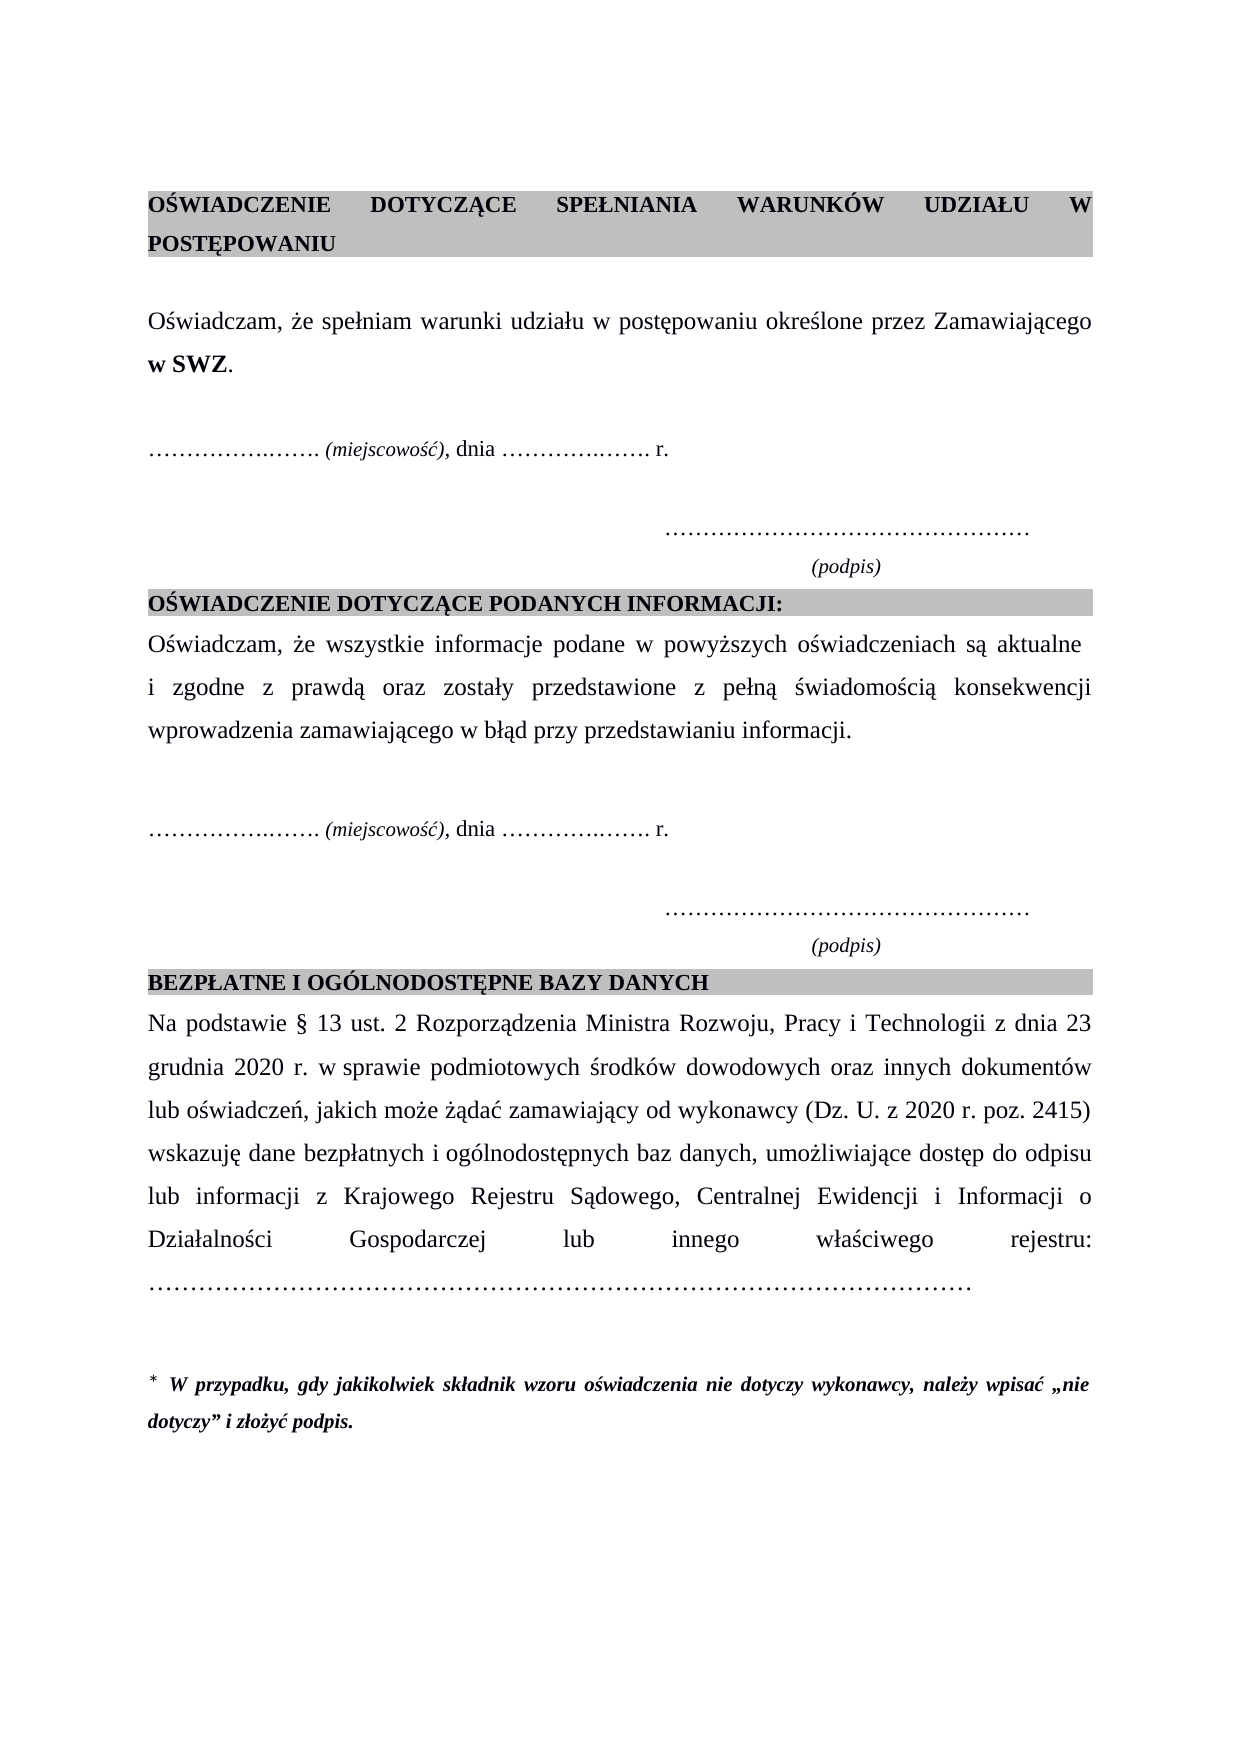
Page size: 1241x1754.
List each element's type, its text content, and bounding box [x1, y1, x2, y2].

text OŚWIADCZENIE DOTYCZĄCE SPEŁNIANIA WARUNKÓW UDZIAŁU W POSTĘPOWANIU [148, 191, 1093, 257]
text BEZPŁATNE I OGÓLNODOSTĘPNE BAZY DANYCH [148, 969, 1093, 995]
text Na podstawie § 13 ust. 2 Rozporządzenia Ministra Rozwoju, Pracy i Technologii z dnia 23 grudnia 2020 r. w sprawie podmiotowych środków dowodowych oraz innych dokumentów lub oświadczeń, jakich może żądać zamawiający od wykonawcy (Dz. U. z 2020 r. poz. 2415) wskazuję dane bezpłatnych i ogólnodostępnych baz danych, umożliwiające dostęp do odpisu lub informacji z Krajowego Rejestru Sądowego, Centralnej Ewidencji i Informacji o Działalności Gospodarczej lub innego właściwego rejestru:……………………………………………………………………………………… [148, 1008, 1093, 1296]
text Oświadczam, że wszystkie informacje podane w powyższych oświadczeniach są aktualne i zgodne z prawdą oraz zostały przedstawione z pełną świadomością konsekwencji wprowadzenia zamawiającego w błąd przy przedstawianiu informacji. [148, 629, 1093, 744]
text …………….……. (miejscowość), dnia ………….……. r. [148, 814, 1093, 841]
text OŚWIADCZENIE DOTYCZĄCE PODANYCH INFORMACJI: [148, 589, 1093, 616]
text …………….……. (miejscowość), dnia ………….……. r. [148, 435, 1093, 461]
text (podpis) [738, 553, 1093, 578]
text ………………………………………… [148, 893, 1093, 920]
text * W przypadku, gdy jakikolwiek składnik wzoru oświadczenia nie dotyczy wykonawcy, należy wpisać „nie dotyczy” i złożyć podpis. [148, 1369, 1093, 1433]
text (podpis) [738, 933, 1093, 957]
text ………………………………………… [148, 514, 1093, 540]
text Oświadczam, że spełniam warunki udziału w postępowaniu określone przez Zamawiającego w SWZ. [148, 306, 1093, 378]
